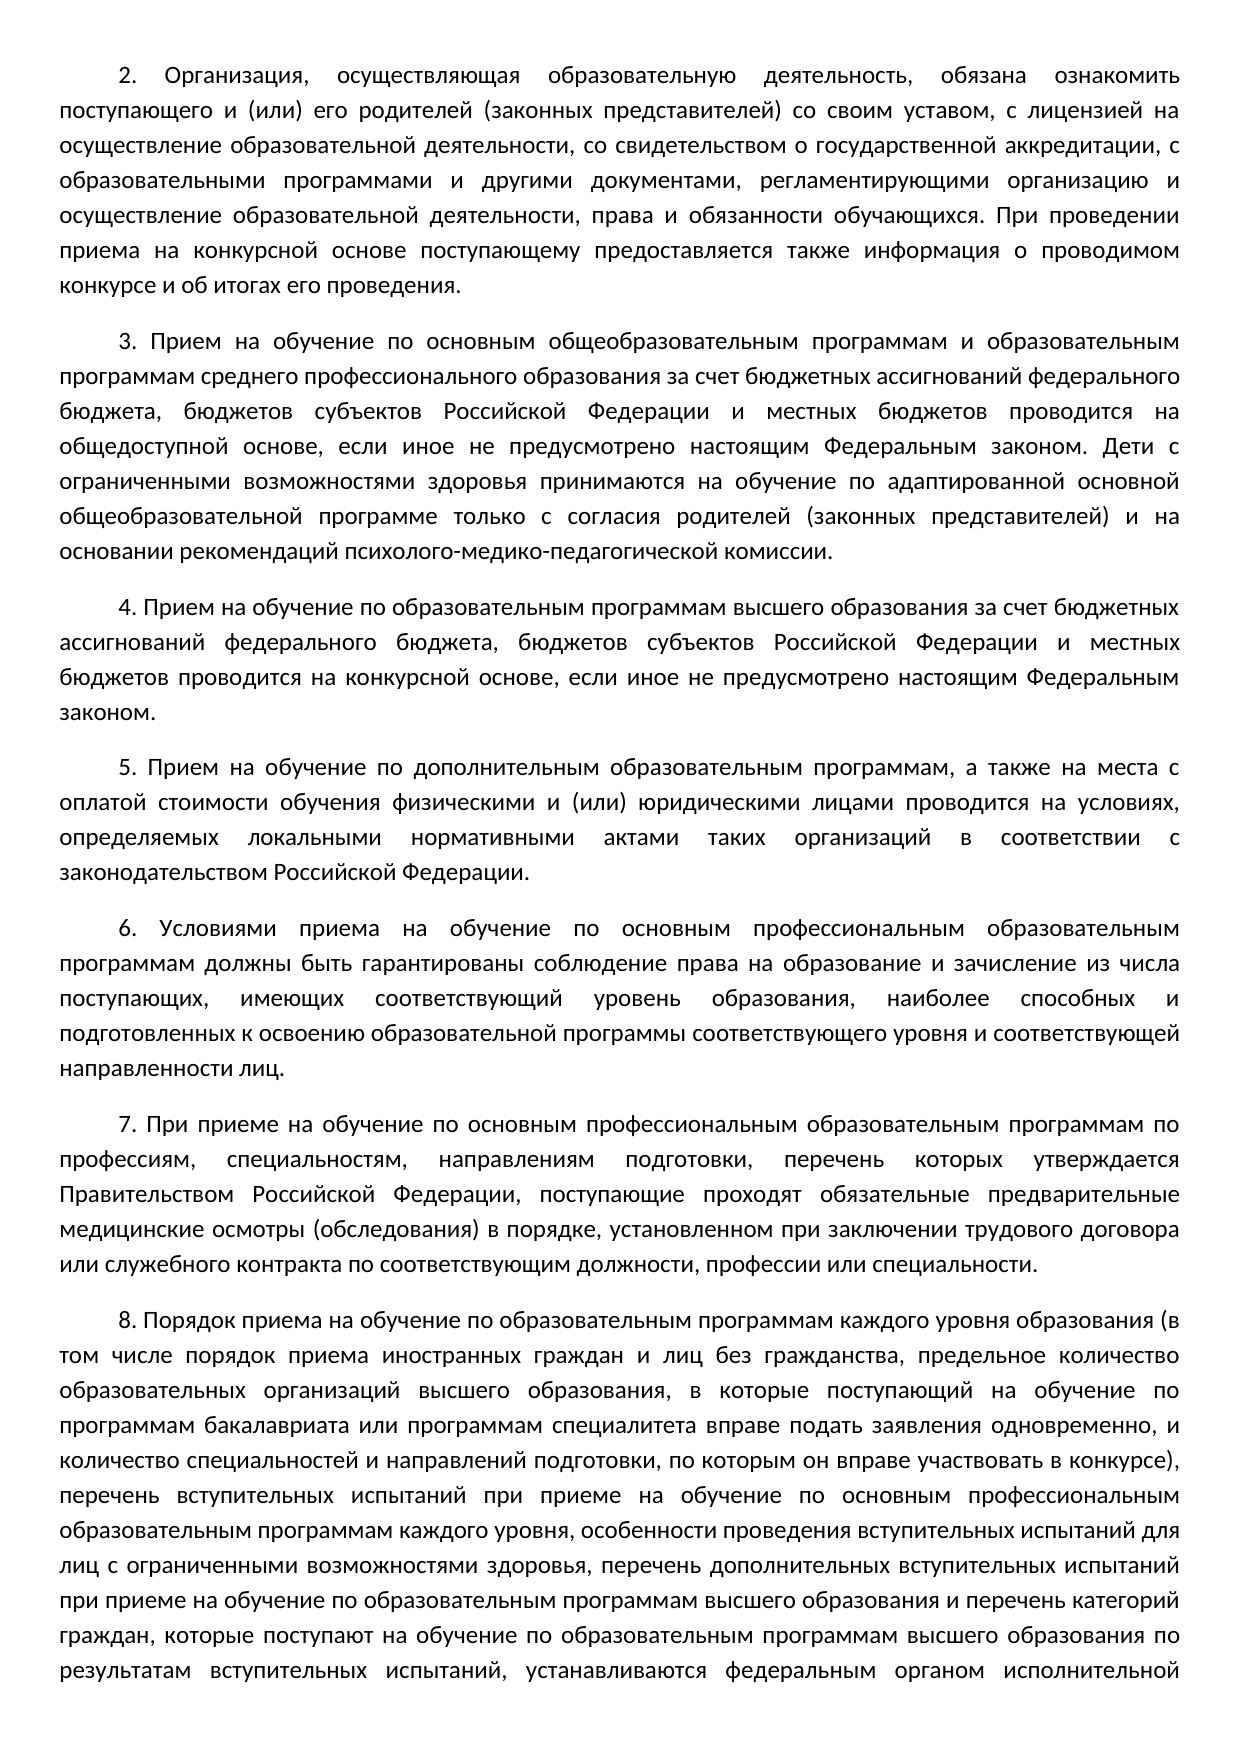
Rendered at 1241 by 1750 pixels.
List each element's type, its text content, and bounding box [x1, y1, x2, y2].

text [59, 1304, 1181, 1684]
text 2. Организация, осуществляющая образовательную деятельность, обязана ознакомить поступающего и (или) его родителей (законных представителей) со своим уставом, с лицензией на осуществление образовательной деятельности, со свидетельством о государственной аккредитации, с образовательными программами и другими документами, регламентирующими организацию и осуществление образовательной деятельности, права и обязанности обучающихся. При проведении приема на конкурсной основе поступающему предоставляется также информация о проводимом конкурсе и об итогах его проведения. [59, 59, 1181, 299]
text 3. Прием на обучение по основным общеобразовательным программам и образовательным программам среднего профессионального образования за счет бюджетных ассигнований федерального бюджета, бюджетов субъектов Российской Федерации и местных бюджетов проводится на общедоступной основе, если иное не предусмотрено настоящим Федеральным законом. Дети с ограниченными возможностями здоровья принимаются на обучение по адаптированной основной общеобразовательной программе только с согласия родителей (законных представителей) и на основании рекомендаций психолого-медико-педагогической комиссии. [59, 325, 1181, 565]
text 5. Прием на обучение по дополнительным образовательным программам, а также на места с оплатой стоимости обучения физическими и (или) юридическими лицами проводится на условиях, определяемых локальными нормативными актами таких организаций в соответствии с законодательством Российской Федерации. [59, 752, 1181, 887]
text 4. Прием на обучение по образовательным программам высшего образования за счет бюджетных ассигнований федерального бюджета, бюджетов субъектов Российской Федерации и местных бюджетов проводится на конкурсной основе, если иное не предусмотрено настоящим Федеральным законом. [59, 591, 1181, 726]
text 6. Условиями приема на обучение по основным профессиональным образовательным программам должны быть гарантированы соблюдение права на образование и зачисление из числа поступающих, имеющих соответствующий уровень образования, наиболее способных и подготовленных к освоению образовательной программы соответствующего уровня и соответствующей направленности лиц. [59, 912, 1181, 1083]
text 7. При приеме на обучение по основным профессиональным образовательным программам по профессиям, специальностям, направлениям подготовки, перечень которых утверждается Правительством Российской Федерации, поступающие проходят обязательные предварительные медицинские осмотры (обследования) в порядке, установленном при заключении трудового договора или служебного контракта по соответствующим должности, профессии или специальности. [59, 1108, 1181, 1279]
